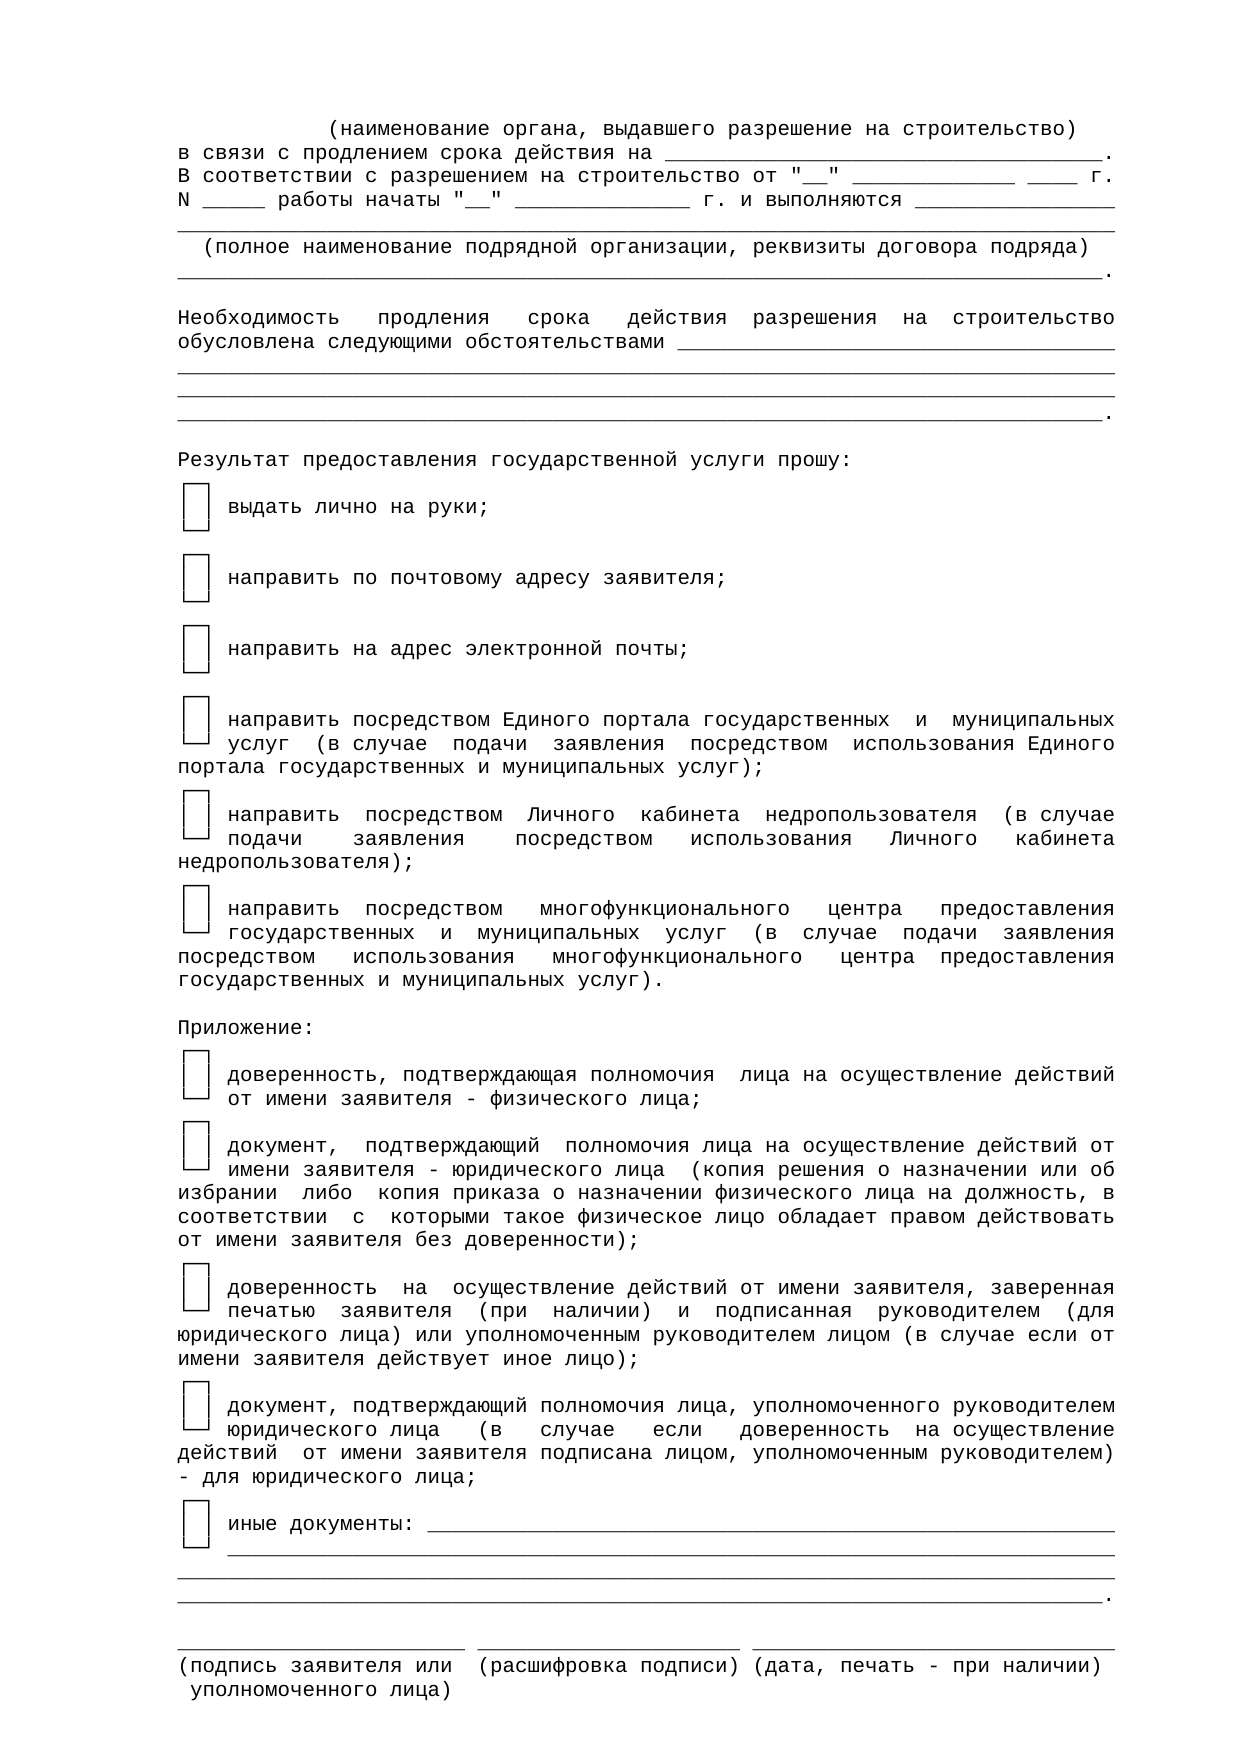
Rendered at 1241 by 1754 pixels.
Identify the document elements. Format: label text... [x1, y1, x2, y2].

text └─┘ юридического лица (в случае если доверенность на осуществление [177, 1419, 1152, 1442]
text │ │ документ, подтверждающий полномочия лица, уполномоченного руководителем [177, 1395, 1152, 1419]
text └─┘ от имени заявителя - физического лица; [177, 1088, 1152, 1111]
text │ │ направить посредством Личного кабинета недропользователя (в случае [209, 804, 1152, 827]
text посредством использования многофункционального центра предоставления [177, 946, 1152, 969]
text ┌─┐ [177, 1253, 1152, 1277]
text от имени заявителя без доверенности); [177, 1229, 1152, 1253]
text └─┘ имени заявителя - юридического лица (копия решения о назначении или об [177, 1158, 1152, 1182]
text ┌─┐ [177, 544, 1152, 567]
text │ │ направить на адрес электронной почты; [177, 638, 1152, 662]
text - для юридического лица; [177, 1466, 1152, 1489]
text ___________________________________________________________________________ [177, 1561, 1152, 1584]
text │ │ направить по почтовому адресу заявителя; [177, 567, 1152, 591]
text государственных и муниципальных услуг). [177, 969, 1152, 993]
text └─┘ подачи заявления посредством использования Личного кабинета [177, 827, 1152, 851]
text ┌─┐ [177, 780, 1152, 804]
text └─┘ государственных и муниципальных услуг (в случае подачи заявления [177, 922, 1152, 946]
text ┌─┐ [177, 473, 1152, 496]
text имени заявителя действует иное лицо); [177, 1348, 1152, 1371]
text избрании либо копия приказа о назначении физического лица на должность, в [177, 1182, 1152, 1206]
text └─┘ услуг (в случае подачи заявления посредством использования Единого [177, 733, 1152, 757]
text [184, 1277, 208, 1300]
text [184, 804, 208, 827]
text └─┘ печатью заявителя (при наличии) и подписанная руководителем (для [177, 1300, 1152, 1324]
text └─┘ [177, 520, 1152, 544]
text ┌─┐ [177, 875, 1152, 898]
text __________________________________________________________________________. [177, 260, 1152, 284]
text └─┘ [177, 591, 1152, 615]
text __________________________________________________________________________. [177, 402, 1152, 426]
text │ │ доверенность на осуществление действий от имени заявителя, заверенная [209, 1277, 1152, 1300]
text недропользователя); [177, 851, 1152, 875]
text ___________________________________________________________________________ [177, 354, 1152, 378]
text │ │ документ, подтверждающий полномочия лица на осуществление действий от [209, 1135, 1152, 1158]
text │ │ направить посредством многофункционального центра предоставления [177, 898, 1152, 922]
text Приложение: [177, 1017, 1152, 1040]
text уполномоченного лица) [177, 1679, 1152, 1702]
text ┌─┐ [177, 686, 1152, 709]
text Результат предоставления государственной услуги прошу: [177, 449, 1152, 473]
text __________________________________________________________________________. [177, 1584, 1152, 1608]
text ___________________________________________________________________________ [177, 378, 1152, 402]
text (подпись заявителя или (расшифровка подписи) (дата, печать - при наличии) [177, 1655, 1152, 1679]
text ┌─┐ [177, 1371, 1152, 1395]
text действий от имени заявителя подписана лицом, уполномоченным руководителем) [177, 1442, 1152, 1466]
text (полное наименование подрядной организации, реквизиты договора подряда) [177, 236, 1152, 260]
text └─┘ [177, 662, 1152, 686]
text ┌─┐ [177, 1040, 1152, 1064]
text │ │ выдать лично на руки; [177, 496, 1152, 520]
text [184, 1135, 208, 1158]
text портала государственных и муниципальных услуг); [177, 757, 1152, 780]
text в связи с продлением срока действия на ___________________________________. [177, 142, 1152, 165]
text ┌─┐ [177, 615, 1152, 638]
text В соответствии с разрешением на строительство от "__" _____________ ____ г. [177, 165, 1152, 189]
text _______________________ _____________________ _____________________________ [177, 1631, 1152, 1655]
text │ │ доверенность, подтверждающая полномочия лица на осуществление действий [177, 1064, 1152, 1088]
text Необходимость продления срока действия разрешения на строительство [177, 307, 1152, 331]
text (наименование органа, выдавшего разрешение на строительство) [177, 118, 1152, 142]
text юридического лица) или уполномоченным руководителем лицом (в случае если от [177, 1324, 1152, 1348]
text N _____ работы начаты "__" ______________ г. и выполняются ________________ [177, 189, 1152, 213]
text обусловлена следующими обстоятельствами ___________________________________ [177, 331, 1152, 354]
text │ │ иные документы: _______________________________________________________ [177, 1513, 1152, 1537]
text ┌─┐ [177, 1489, 1152, 1513]
text └─┘ _______________________________________________________________________ [177, 1537, 1152, 1561]
text │ │ направить посредством Единого портала государственных и муниципальных [177, 709, 1152, 733]
text ___________________________________________________________________________ [177, 213, 1152, 236]
text ┌─┐ [177, 1111, 1152, 1135]
text соответствии с которыми такое физическое лицо обладает правом действовать [177, 1206, 1152, 1229]
